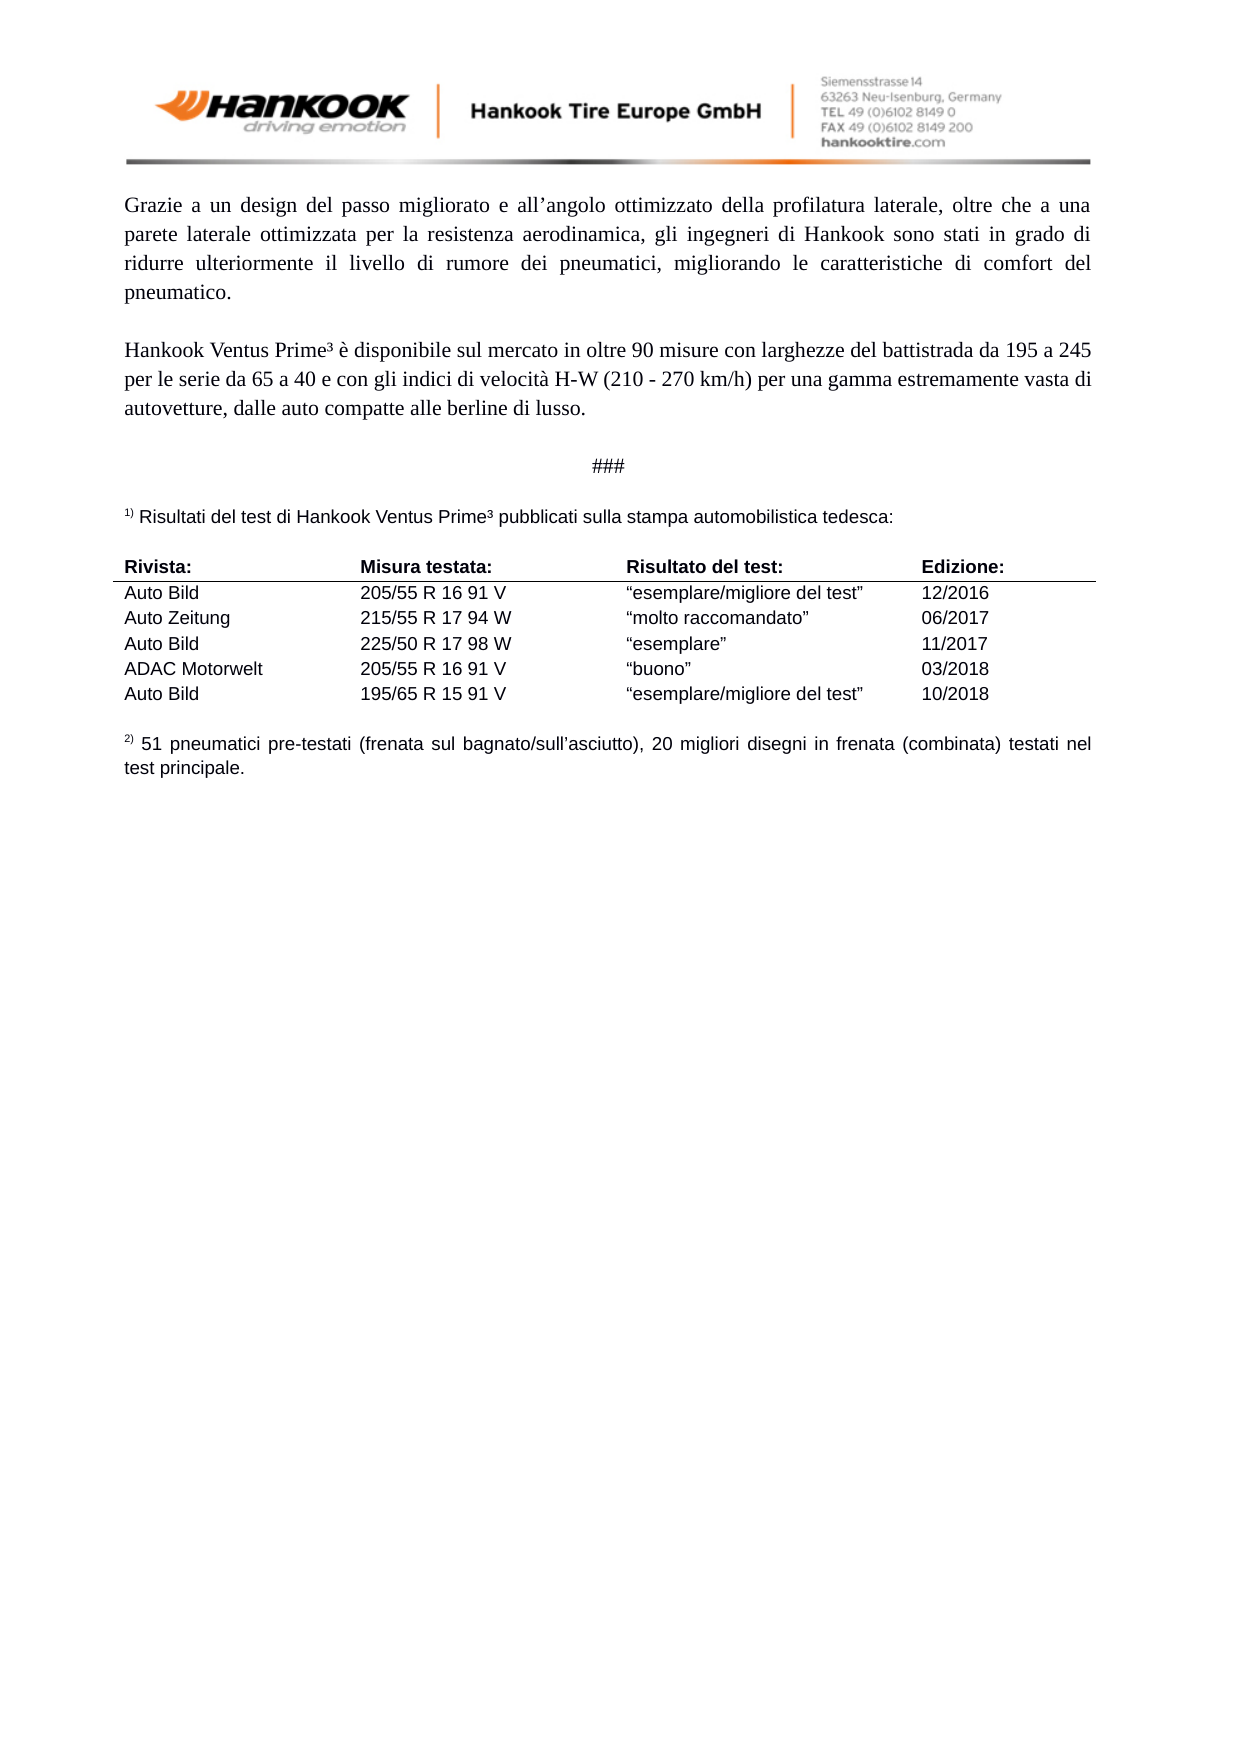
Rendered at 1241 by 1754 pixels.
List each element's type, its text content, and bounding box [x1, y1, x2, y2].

table_cell “molto raccomandato” [615, 607, 910, 632]
table_cell “esemplare/migliore del test” [615, 683, 910, 708]
table_cell 10/2018 [910, 683, 1096, 708]
table_cell Auto Bild [113, 683, 349, 708]
table_cell 11/2017 [910, 632, 1096, 657]
table_cell ADAC Motorwelt [113, 658, 349, 682]
table_cell 205/55 R 16 91 V [349, 658, 615, 682]
table_cell 215/55 R 17 94 W [349, 607, 615, 632]
table_cell 225/50 R 17 98 W [349, 632, 615, 657]
table_header Edizione: [910, 556, 1096, 581]
picture [124, 73, 1093, 167]
table_header Misura testata: [349, 556, 615, 581]
table_cell Auto Bild [113, 582, 349, 607]
table_header Rivista: [113, 556, 349, 581]
table_cell 12/2016 [910, 582, 1096, 607]
text 2) 51 pneumatici pre-testati (frenata sul bagnato/sull’asciutto), 20 migliori disegni in frenata (combinata) testati nel test principale. [124, 732, 1092, 779]
text ### [124, 453, 1092, 478]
table_cell Auto Bild [113, 632, 349, 657]
table_cell 03/2018 [910, 658, 1096, 682]
table_cell 205/55 R 16 91 V [349, 582, 615, 607]
text 1) Risultati del test di Hankook Ventus Prime³ pubblicati sulla stampa automobilistica tedesca: [124, 506, 1092, 528]
table_cell 195/65 R 15 91 V [349, 683, 615, 708]
table_cell 06/2017 [910, 607, 1096, 632]
table_cell “esemplare” [615, 632, 910, 657]
table_header Risultato del test: [615, 556, 910, 581]
table_cell “buono” [615, 658, 910, 682]
table_cell Auto Zeitung [113, 607, 349, 632]
table_cell “esemplare/migliore del test” [615, 582, 910, 607]
text Hankook Ventus Prime³ è disponibile sul mercato in oltre 90 misure con larghezze del battistrada da 195 a 245 per le serie da 65 a 40 e con gli indici di velocità H-W (210 - 270 km/h) per una gamma estremamente vasta di autovetture, dalle auto compatte alle berline di lusso. [124, 337, 1092, 420]
